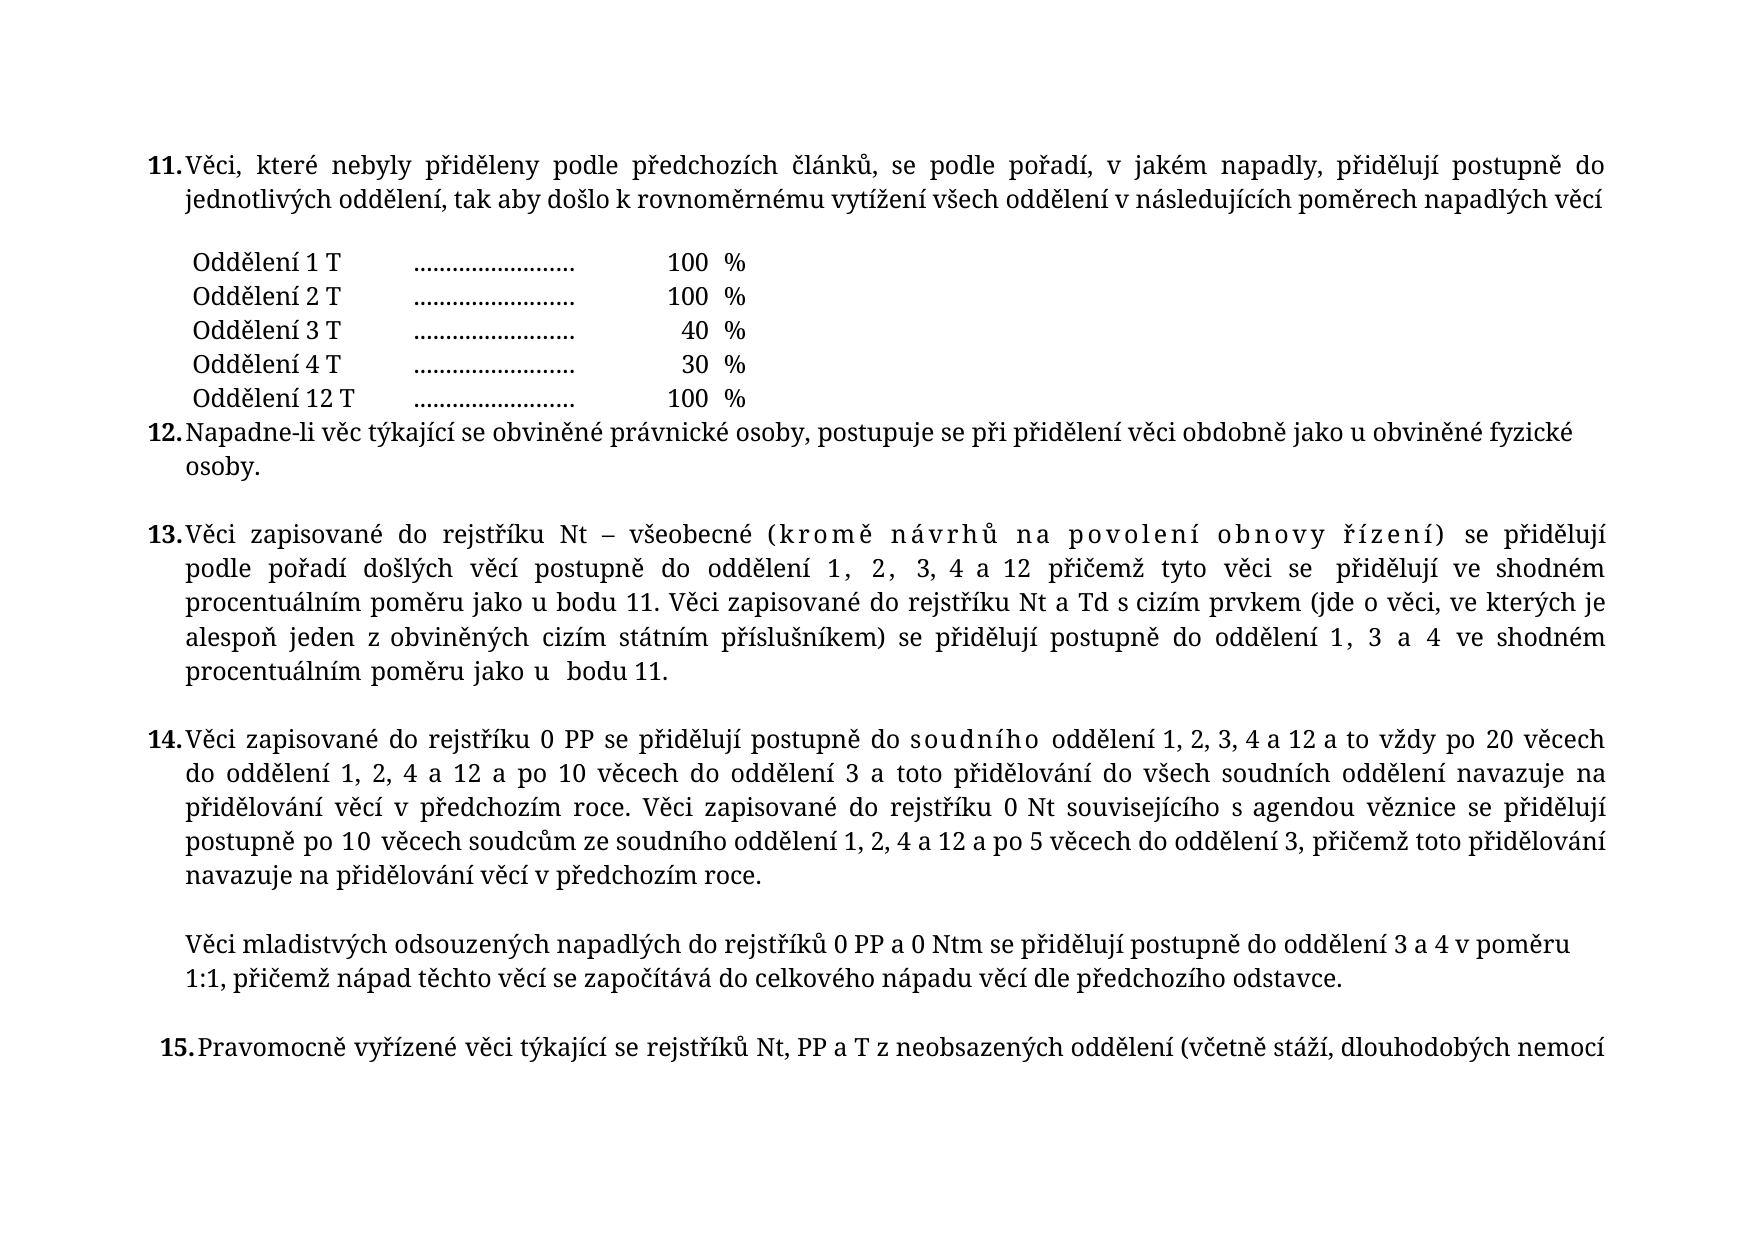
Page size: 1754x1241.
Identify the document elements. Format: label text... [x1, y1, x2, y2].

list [160, 1029, 1606, 1064]
list Napadne-li věc týkající se obviněné právnické osoby, postupuje se při přidělení věci obdobně jako u obviněné fyzické osoby. [148, 415, 1606, 483]
list Oddělení 4 T 30 % [148, 347, 1606, 381]
text Věci mladistvých odsouzených napadlých do rejstříků 0 PP a 0 Ntm se přidělují postupně do oddělení 3 a 4 v poměru 1:1, přičemž nápad těchto věcí se započítává do celkového nápadu věcí dle předchozího odstavce. [185, 927, 1606, 995]
list Věci zapisované do rejstříku Nt – všeobecné (kromě návrhů na povolení obnovy řízení) se přidělují podle pořadí došlých věcí postupně do oddělení 1, 2, 3, 4 a 12 přičemž tyto věci se přidělují ve shodném procentuálním poměru jako u bodu 11. Věci zapisované do rejstříku Nt a Td s cizím prvkem (jde o věci, ve kterých je alespoň jeden z obviněných cizím státním příslušníkem) se přidělují postupně do oddělení 1, 3 a 4 ve shodném procentuálním poměru jako u bodu 11. [148, 517, 1606, 687]
list Věci zapisované do rejstříku 0 PP se přidělují postupně do soudního oddělení 1, 2, 3, 4 a 12 a to vždy po 20 věcech do oddělení 1, 2, 4 a 12 a po 10 věcech do oddělení 3 a toto přidělování do všech soudních oddělení navazuje na přidělování věcí v předchozím roce. Věci zapisované do rejstříku 0 Nt souvisejícího s agendou věznice se přidělují postupně po 10 věcech soudcům ze soudního oddělení 1, 2, 4 a 12 a po 5 věcech do oddělení 3, přičemž toto přidělování navazuje na přidělování věcí v předchozím roce. [148, 721, 1606, 892]
list Oddělení 2 T 100 % [148, 278, 1606, 313]
list Oddělení 12 T 100 % [148, 381, 1606, 415]
list Oddělení 1 T 100 % [148, 244, 1606, 278]
list Oddělení 3 T 40 % [148, 313, 1606, 347]
list Věci, které nebyly přiděleny podle předchozích článků, se podle pořadí, v jakém napadly, přidělují postupně do jednotlivých oddělení, tak aby došlo k rovnoměrnému vytížení všech oddělení v následujících poměrech napadlých věcí [148, 148, 1606, 216]
